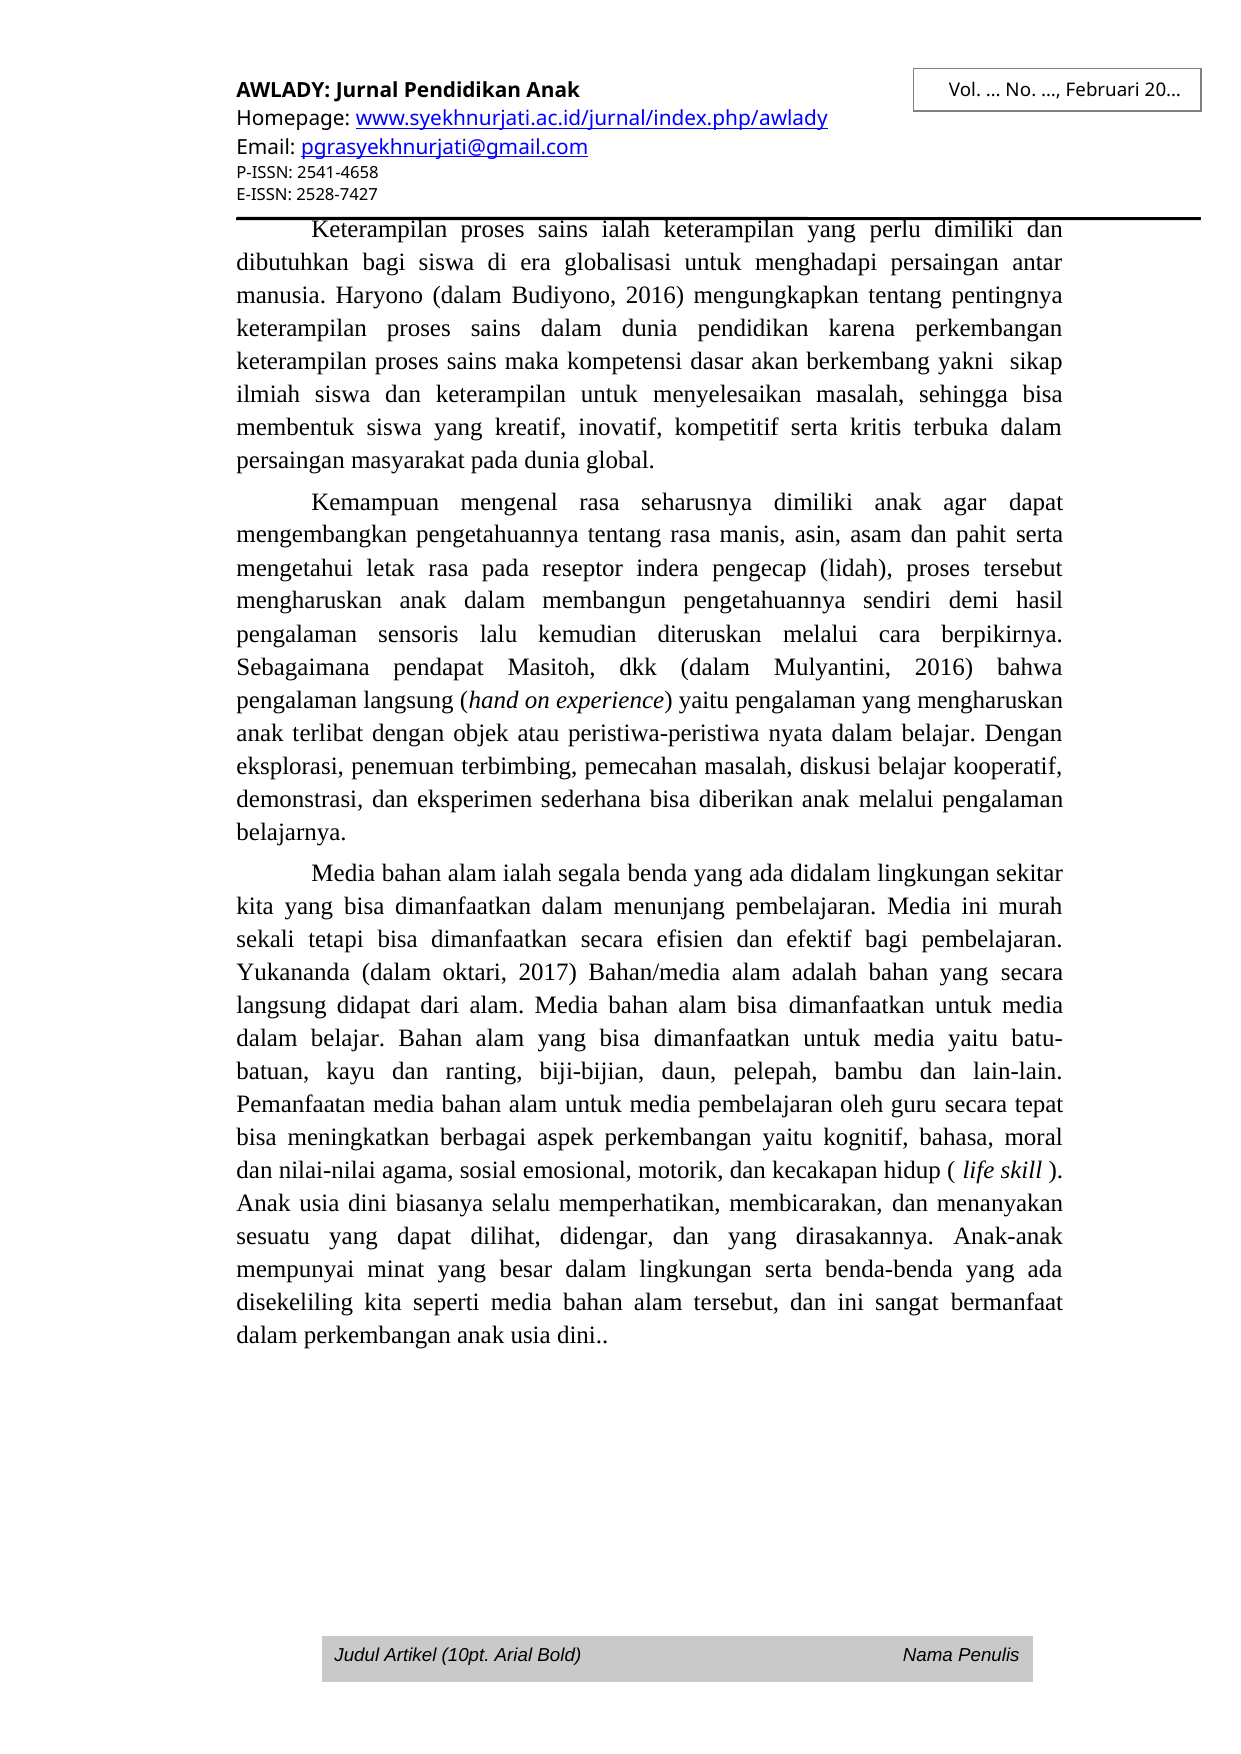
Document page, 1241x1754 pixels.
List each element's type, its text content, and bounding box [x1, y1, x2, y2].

text Keterampilan proses sains ialah keterampilan yang perlu dimiliki dan dibutuhkan bagi siswa di era globalisasi untuk menghadapi persaingan antar manusia. Haryono (dalam Budiyono, 2016) mengungkapkan tentang pentingnya keterampilan proses sains dalam dunia pendidikan karena perkembangan keterampilan proses sains maka kompetensi dasar akan berkembang yakni sikap ilmiah siswa dan keterampilan untuk menyelesaikan masalah, sehingga bisa membentuk siswa yang kreatif, inovatif, kompetitif serta kritis terbuka dalam persaingan masyarakat pada dunia global. [236, 214, 1063, 474]
text Media bahan alam ialah segala benda yang ada didalam lingkungan sekitar kita yang bisa dimanfaatkan dalam menunjang pembelajaran. Media ini murah sekali tetapi bisa dimanfaatkan secara efisien dan efektif bagi pembelajaran. Yukananda (dalam oktari, 2017) Bahan/media alam adalah bahan yang secara langsung didapat dari alam. Media bahan alam bisa dimanfaatkan untuk media dalam belajar. Bahan alam yang bisa dimanfaatkan untuk media yaitu batu-batuan, kayu dan ranting, biji-bijian, daun, pelepah, bambu dan lain-lain. Pemanfaatan media bahan alam untuk media pembelajaran oleh guru secara tepat bisa meningkatkan berbagai aspek perkembangan yaitu kognitif, bahasa, moral dan nilai-nilai agama, sosial emosional, motorik, dan kecakapan hidup ( life skill ). Anak usia dini biasanya selalu memperhatikan, membicarakan, dan menanyakan sesuatu yang dapat dilihat, didengar, dan yang dirasakannya. Anak-anak mempunyai minat yang besar dalam lingkungan serta benda-benda yang ada disekeliling kita seperti media bahan alam tersebut, dan ini sangat bermanfaat dalam perkembangan anak usia dini.. [236, 858, 1063, 1349]
text Kemampuan mengenal rasa seharusnya dimiliki anak agar dapat mengembangkan pengetahuannya tentang rasa manis, asin, asam dan pahit serta mengetahui letak rasa pada reseptor indera pengecap (lidah), proses tersebut mengharuskan anak dalam membangun pengetahuannya sendiri demi hasil pengalaman sensoris lalu kemudian diteruskan melalui cara berpikirnya. Sebagaimana pendapat Masitoh, dkk (dalam Mulyantini, 2016) bahwa pengalaman langsung (hand on experience) yaitu pengalaman yang mengharuskan anak terlibat dengan objek atau peristiwa-peristiwa nyata dalam belajar. Dengan eksplorasi, penemuan terbimbing, pemecahan masalah, diskusi belajar kooperatif, demonstrasi, dan eksperimen sederhana bisa diberikan anak melalui pengalaman belajarnya. [236, 487, 1063, 846]
